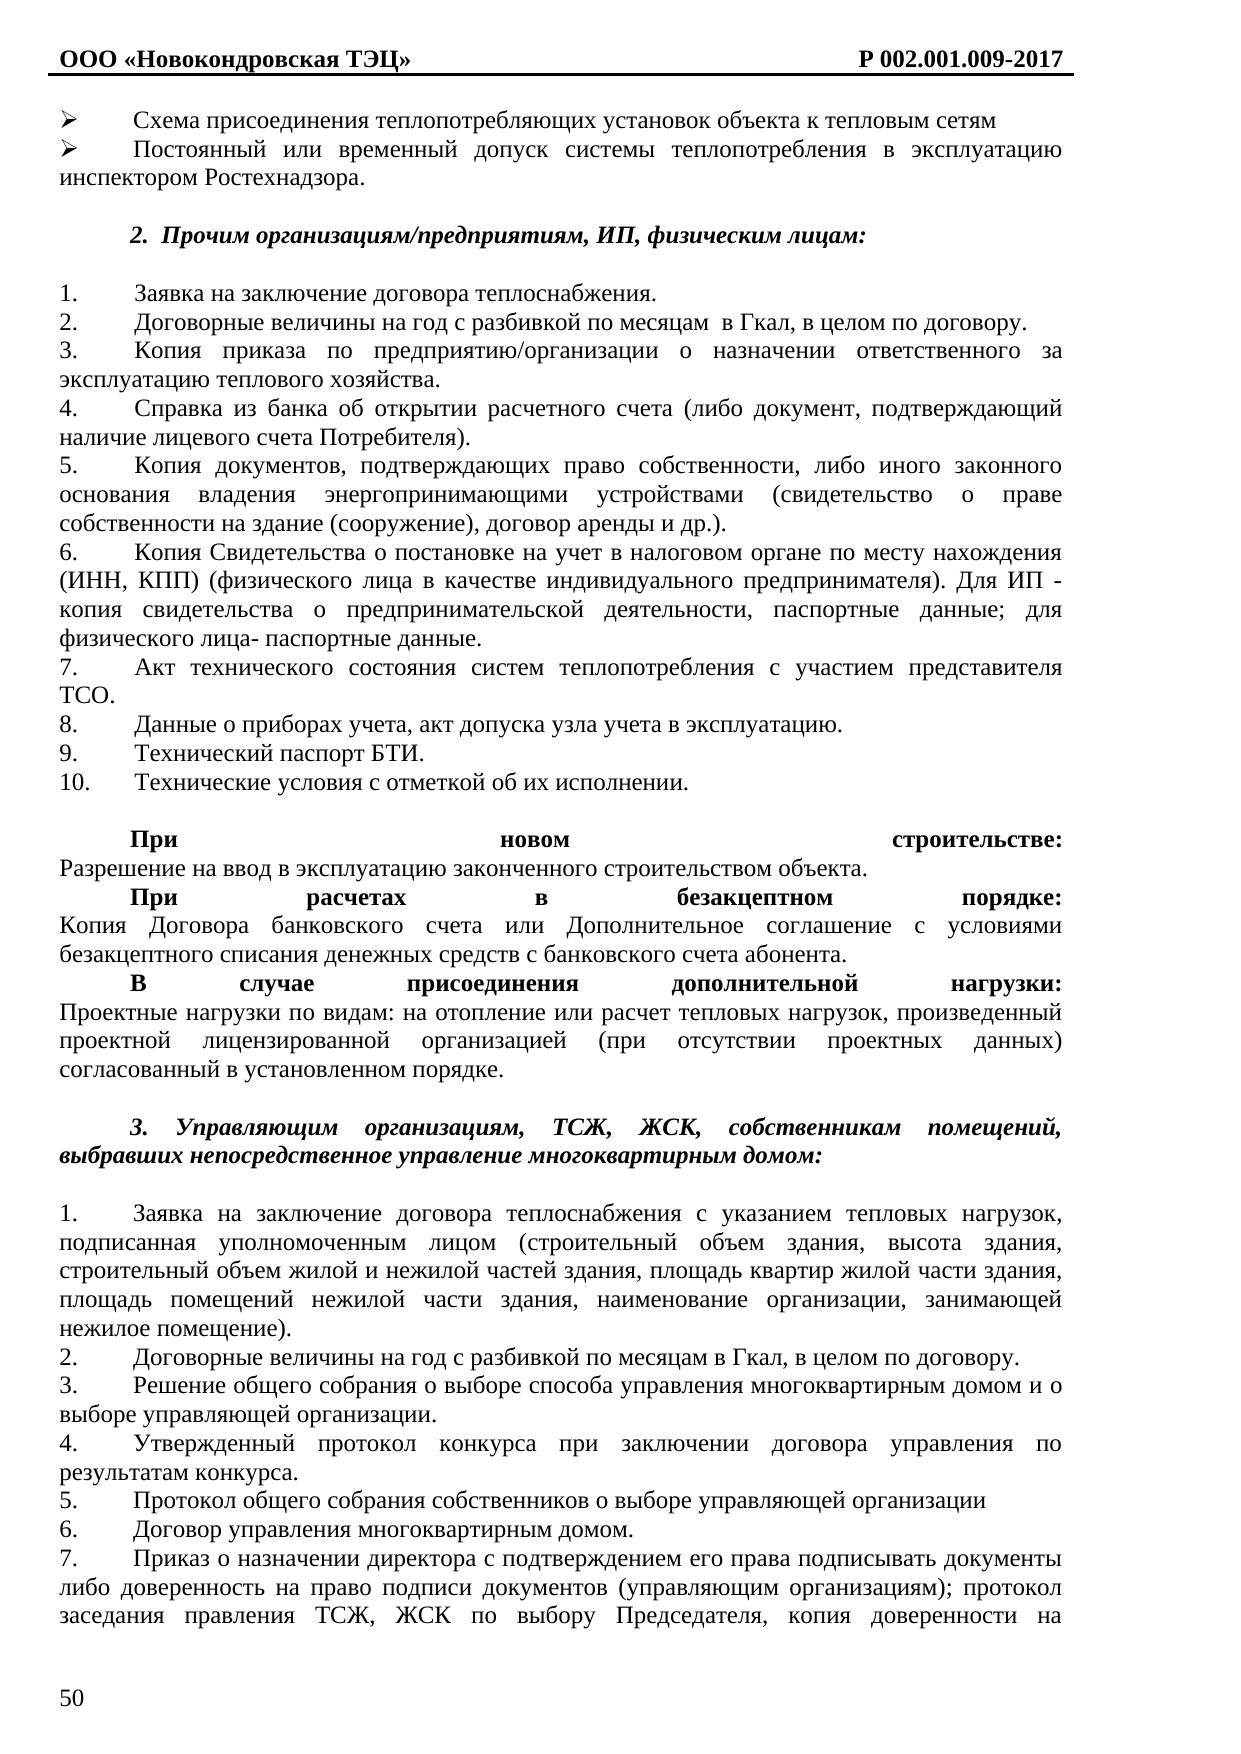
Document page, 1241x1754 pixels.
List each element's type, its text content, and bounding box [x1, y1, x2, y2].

list Утвержденный протокол конкурса при заключении договора управления по результатам конкурса. [59, 1428, 1063, 1485]
text 2. Прочим организациям/предприятиям, ИП, физическим лицам: [59, 220, 1063, 249]
list Схема присоединения теплопотребляющих установок объекта к тепловым сетям [59, 105, 1063, 134]
list Заявка на заключение договора теплоснабжения с указанием тепловых нагрузок, подписанная уполномоченным лицом (строительный объем здания, высота здания, строительный объем жилой и нежилой частей здания, площадь квартир жилой части здания, площадь помещений нежилой части здания, наименование организации, занимающей нежилое помещение). [59, 1198, 1063, 1342]
list Технический паспорт БТИ. [59, 738, 1063, 767]
list Договор управления многоквартирным домом. [59, 1514, 1063, 1543]
list Технические условия с отметкой об их исполнении. [59, 767, 1063, 795]
text В случае присоединения дополнительной нагрузки: Проектные нагрузки по видам: на отопление или расчет тепловых нагрузок, произведенный проектной лицензированной организацией (при отсутствии проектных данных) согласованный в установленном порядке. [59, 968, 1063, 1083]
list Договорные величины на год с разбивкой по месяцам в Гкал, в целом по договору. [59, 307, 1063, 335]
list Копия документов, подтверждающих право собственности, либо иного законного основания владения энергопринимающими устройствами (свидетельство о праве собственности на здание (сооружение), договор аренды и др.). [59, 450, 1063, 537]
list Данные о приборах учета, акт допуска узла учета в эксплуатацию. [59, 709, 1063, 738]
list Заявка на заключение договора теплоснабжения. [59, 278, 1063, 307]
list Копия приказа по предприятию/организации о назначении ответственного за эксплуатацию теплового хозяйства. [59, 335, 1063, 393]
list Акт технического состояния систем теплопотребления с участием представителя ТСО. [59, 652, 1063, 709]
list Договорные величины на год с разбивкой по месяцам в Гкал, в целом по договору. [59, 1342, 1063, 1370]
list Копия Свидетельства о постановке на учет в налоговом органе по месту нахождения (ИНН, КПП) (физического лица в качестве индивидуального предпринимателя). Для ИП - копия свидетельства о предпринимательской деятельности, паспортные данные; для физического лица- паспортные данные. [59, 537, 1063, 652]
list Постоянный или временный допуск системы теплопотребления в эксплуатацию инспектором Ростехнадзора. [59, 134, 1063, 191]
list Справка из банка об открытии расчетного счета (либо документ, подтверждающий наличие лицевого счета Потребителя). [59, 393, 1063, 450]
list Протокол общего собрания собственников о выборе управляющей организации [59, 1485, 1063, 1514]
text При новом строительстве: Разрешение на ввод в эксплуатацию законченного строительством объекта. [59, 824, 1063, 882]
text 3. Управляющим организациям, ТСЖ, ЖСК, собственникам помещений, выбравших непосредственное управление многоквартирным домом: [59, 1112, 1063, 1169]
list Решение общего собрания о выборе способа управления многоквартирным домом и о выборе управляющей организации. [59, 1370, 1063, 1428]
text При расчетах в безакцептном порядке: Копия Договора банковского счета или Дополнительное соглашение с условиями безакцептного списания денежных средств с банковского счета абонента. [59, 882, 1063, 968]
